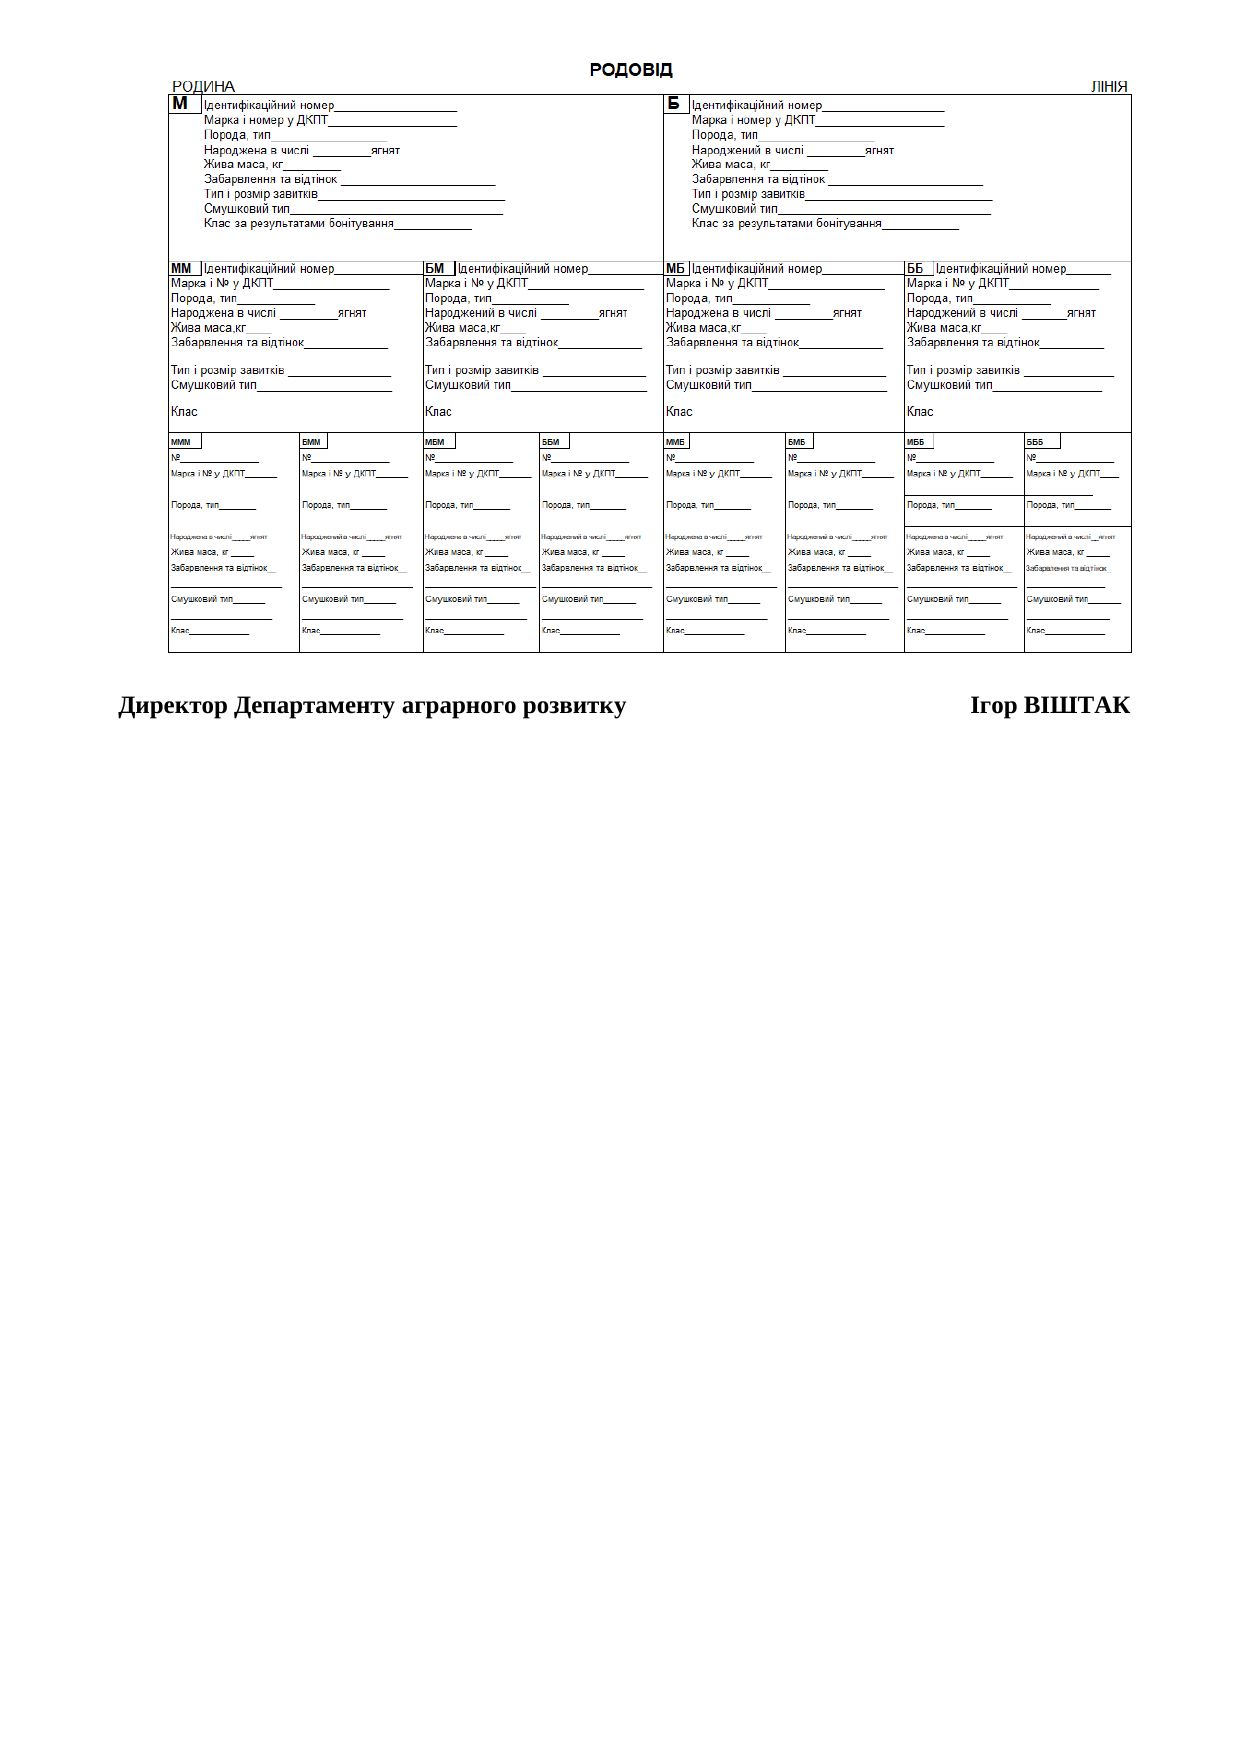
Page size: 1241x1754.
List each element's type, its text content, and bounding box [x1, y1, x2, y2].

picture [165, 58, 1134, 656]
text Директор Департаменту аграрного розвитку Ігор ВІШТАК [118, 691, 1181, 719]
